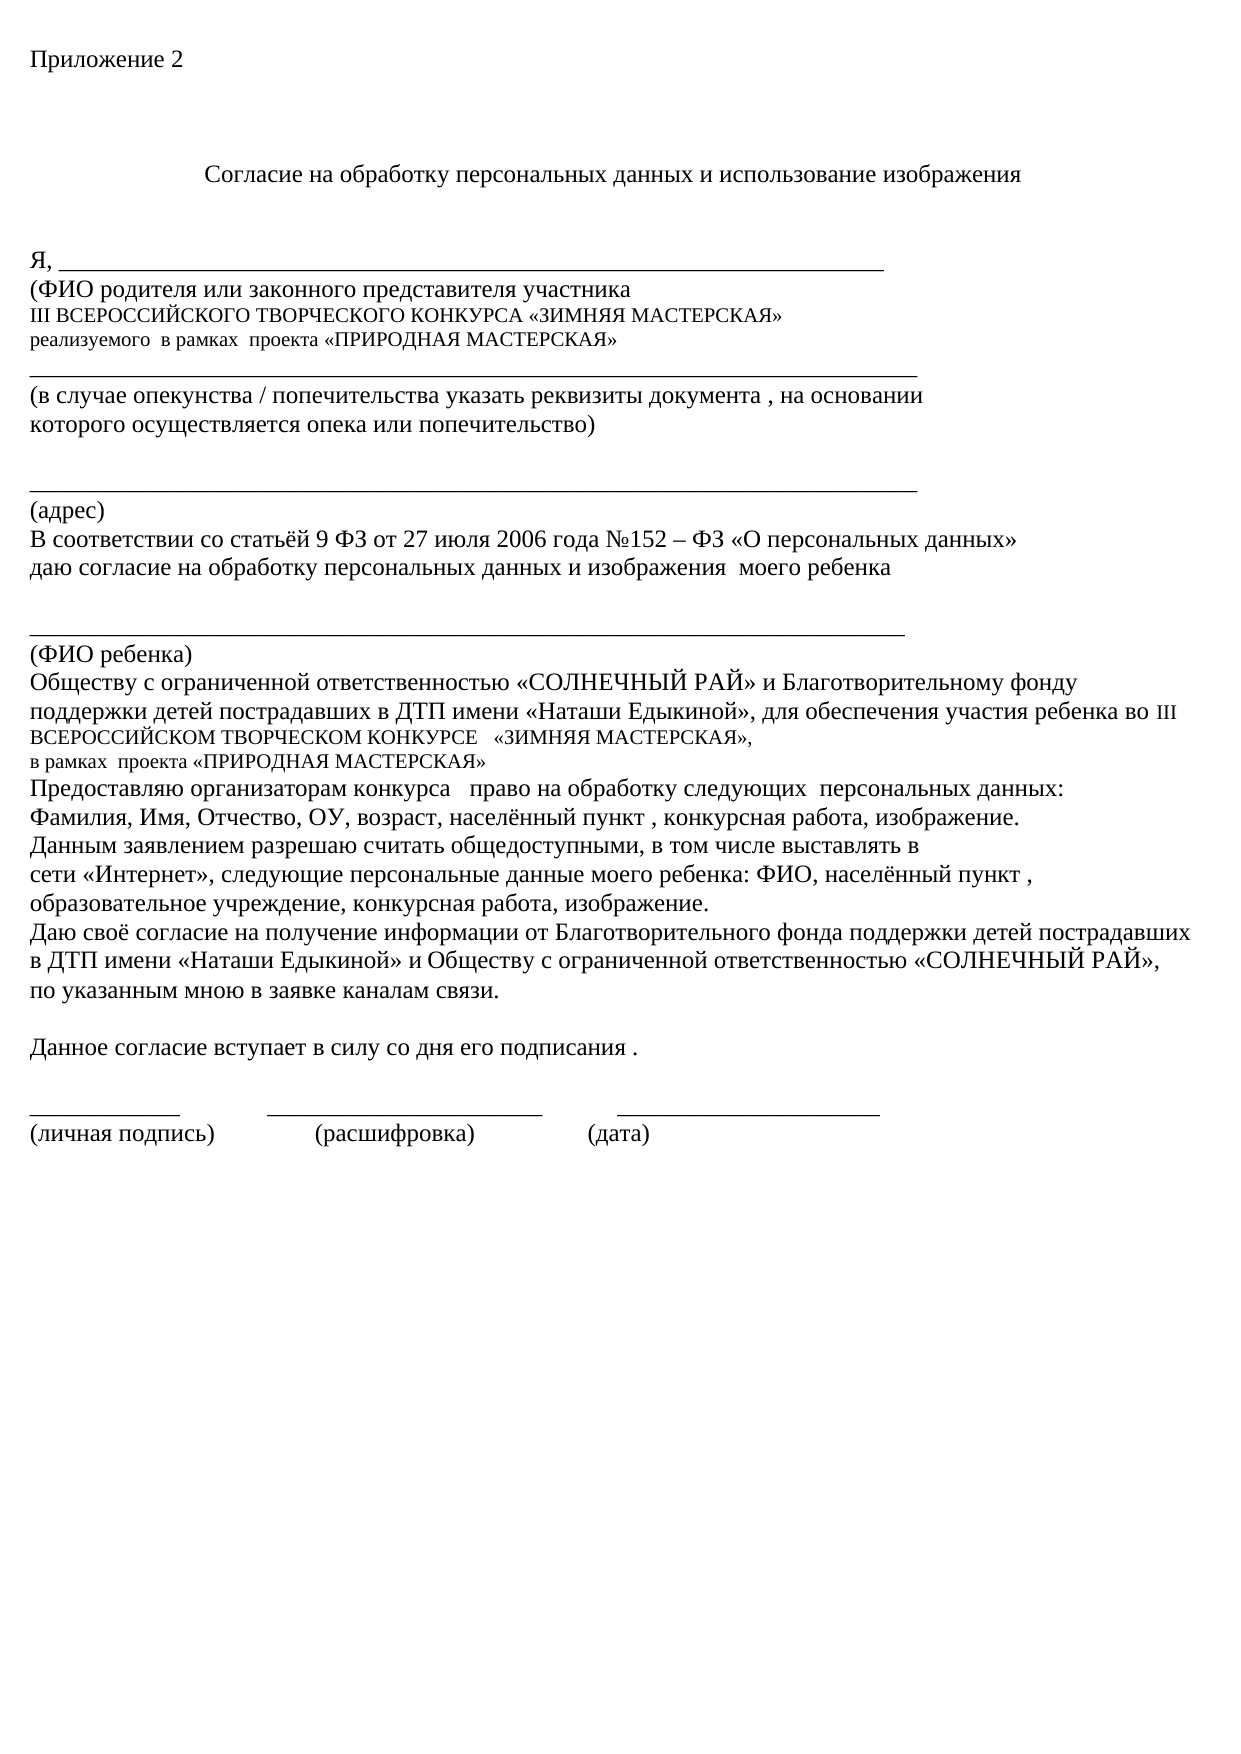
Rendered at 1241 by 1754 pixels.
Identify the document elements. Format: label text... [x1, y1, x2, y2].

text _______________________________________________________________________ [29, 466, 1196, 495]
text Даю своё согласие на получение информации от Благотворительного фонда поддержки детей пострадавших в ДТП имени «Наташи Едыкиной» и Обществу с ограниченной ответственностью «СОЛНЕЧНЫЙ РАЙ», по указанным мною в заявке каналам связи. [29, 917, 1196, 1003]
text (адрес) [29, 495, 1196, 524]
text Я, __________________________________________________________________ [29, 246, 1196, 274]
text (ФИО ребенка) [29, 639, 1196, 667]
text реализуемого в рамках проекта «ПРИРОДНАЯ МАСТЕРСКАЯ» [29, 327, 1196, 351]
text Предоставляю организаторам конкурса право на обработку следующих персональных данных: [29, 773, 1196, 802]
text III ВСЕРОССИЙСКОГО ТВОРЧЕСКОГО КОНКУРСА «ЗИМНЯЯ МАСТЕРСКАЯ» [29, 303, 1196, 327]
text Данным заявлением разрешаю считать общедоступными, в том числе выставлять в [29, 831, 1196, 859]
text даю согласие на обработку персональных данных и изображения моего ребенка [29, 552, 1196, 581]
text Приложение 2 [29, 44, 1196, 73]
text образовательное учреждение, конкурсная работа, изображение. [29, 888, 1196, 917]
text (личная подпись) (расшифровка) (дата) [29, 1118, 1196, 1147]
text Согласие на обработку персональных данных и использование изображения [29, 159, 1196, 188]
text В соответствии со статьёй 9 ФЗ от 27 июля 2006 года №152 – ФЗ «О персональных данных» [29, 524, 1196, 552]
text (в случае опекунства / попечительства указать реквизиты документа , на основании [29, 380, 1196, 409]
text _______________________________________________________________________ [29, 351, 1196, 380]
text Данное согласие вступает в силу со дня его подписания . [29, 1032, 1196, 1061]
text ____________ ______________________ _____________________ [29, 1090, 1196, 1118]
text Фамилия, Имя, Отчество, ОУ, возраст, населённый пункт , конкурсная работа, изображение. [29, 802, 1196, 831]
text в рамках проекта «ПРИРОДНАЯ МАСТЕРСКАЯ» [29, 749, 1196, 773]
text Обществу с ограниченной ответственностью «СОЛНЕЧНЫЙ РАЙ» и Благотворительному фонду поддержки детей пострадавших в ДТП имени «Наташи Едыкиной», для обеспечения участия ребенка во III ВСЕРОССИЙСКОМ ТВОРЧЕСКОМ КОНКУРСЕ «ЗИМНЯЯ МАСТЕРСКАЯ», [29, 667, 1196, 749]
text которого осуществляется опека или попечительство) [29, 409, 1196, 437]
text сети «Интернет», следующие персональные данные моего ребенка: ФИО, населённый пункт , [29, 859, 1196, 888]
text ______________________________________________________________________ [29, 610, 1196, 639]
text (ФИО родителя или законного представителя участника [29, 274, 1196, 303]
